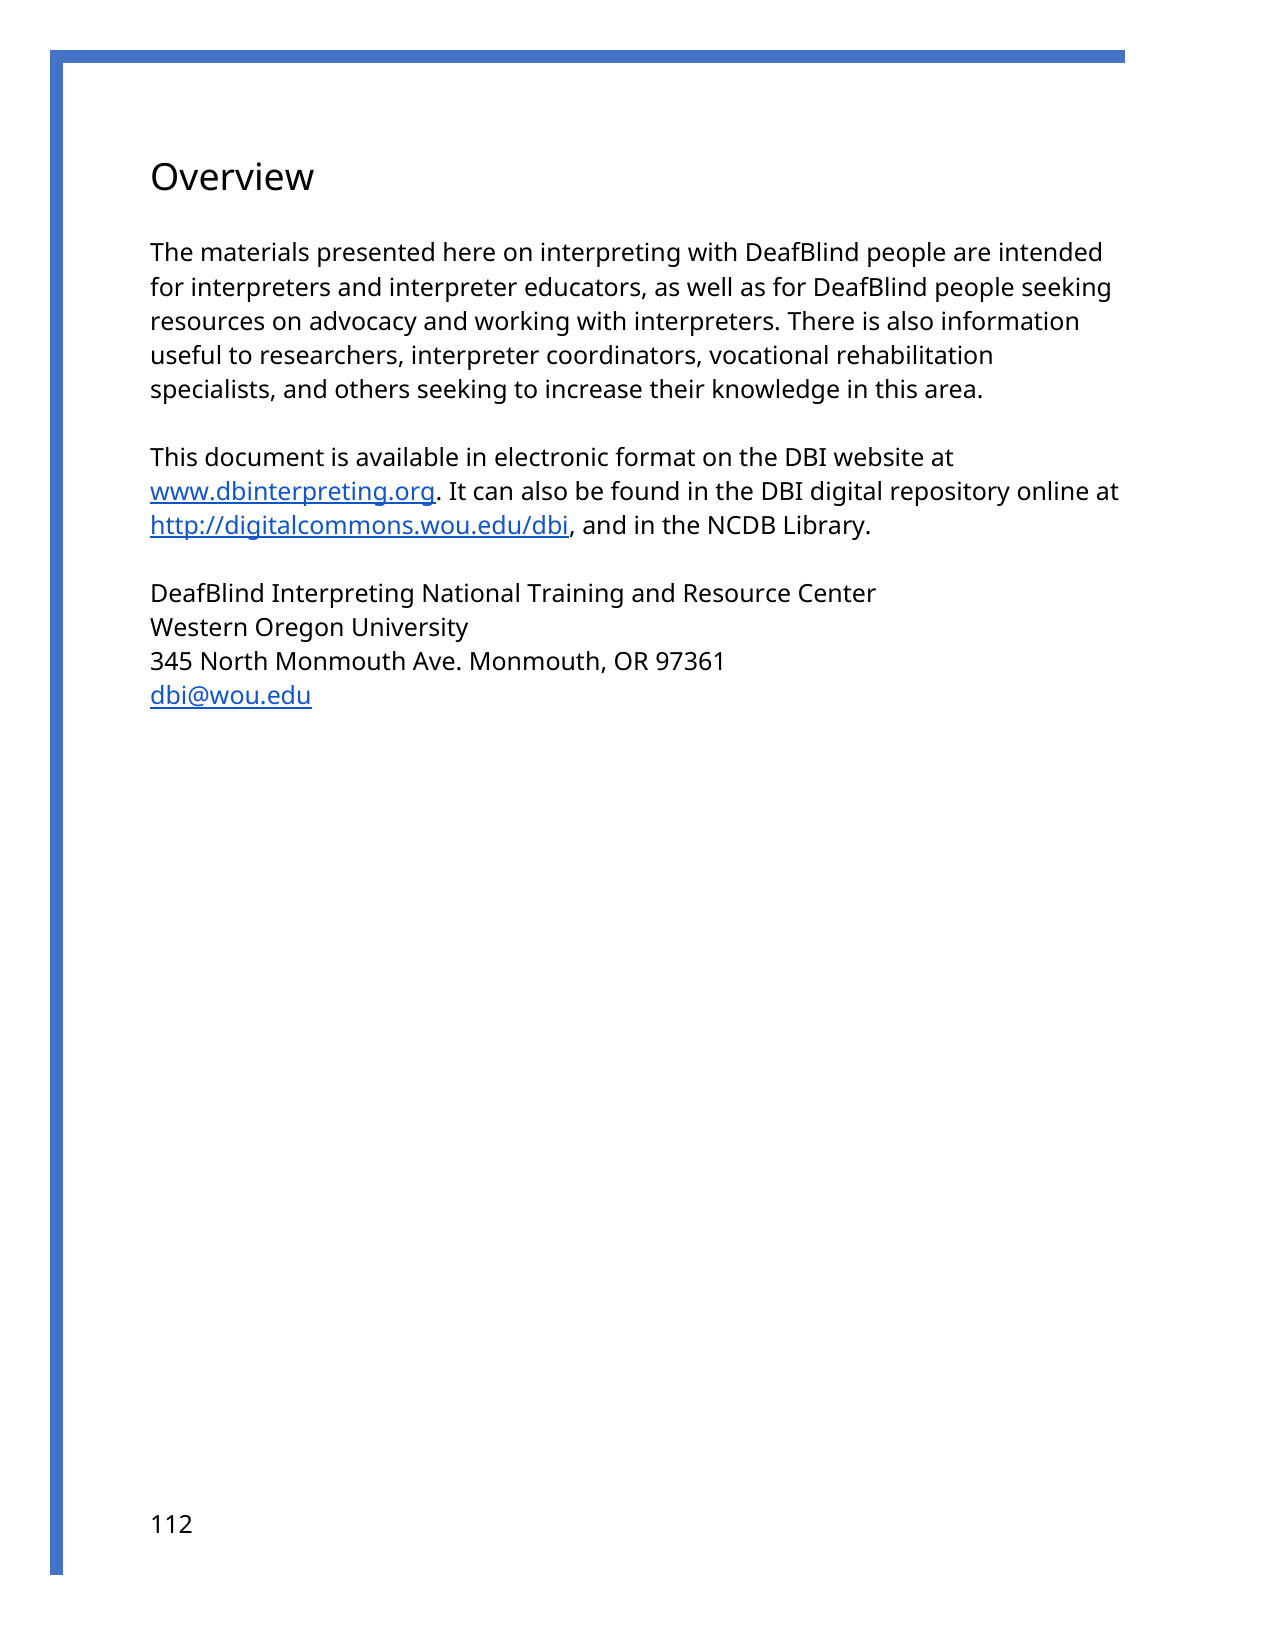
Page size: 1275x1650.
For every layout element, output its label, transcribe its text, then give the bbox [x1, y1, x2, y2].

subtitle Overview [150, 150, 1125, 201]
text Western Oregon University [150, 610, 1125, 644]
text dbi@wou.edu [150, 678, 1125, 712]
text The materials presented here on interpreting with DeafBlind people are intended for interpreters and interpreter educators, as well as for DeafBlind people seeking resources on advocacy and working with interpreters. There is also information useful to researchers, interpreter coordinators, vocational rehabilitation specialists, and others seeking to increase their knowledge in this area. [150, 235, 1125, 405]
text This document is available in electronic format on the DBI website at www.dbinterpreting.org. It can also be found in the DBI digital repository online at http://digitalcommons.wou.edu/dbi, and in the NCDB Library. [150, 439, 1125, 542]
text DeafBlind Interpreting National Training and Resource Center [150, 576, 1125, 610]
text 345 North Monmouth Ave. Monmouth, OR 97361 [150, 644, 1125, 678]
